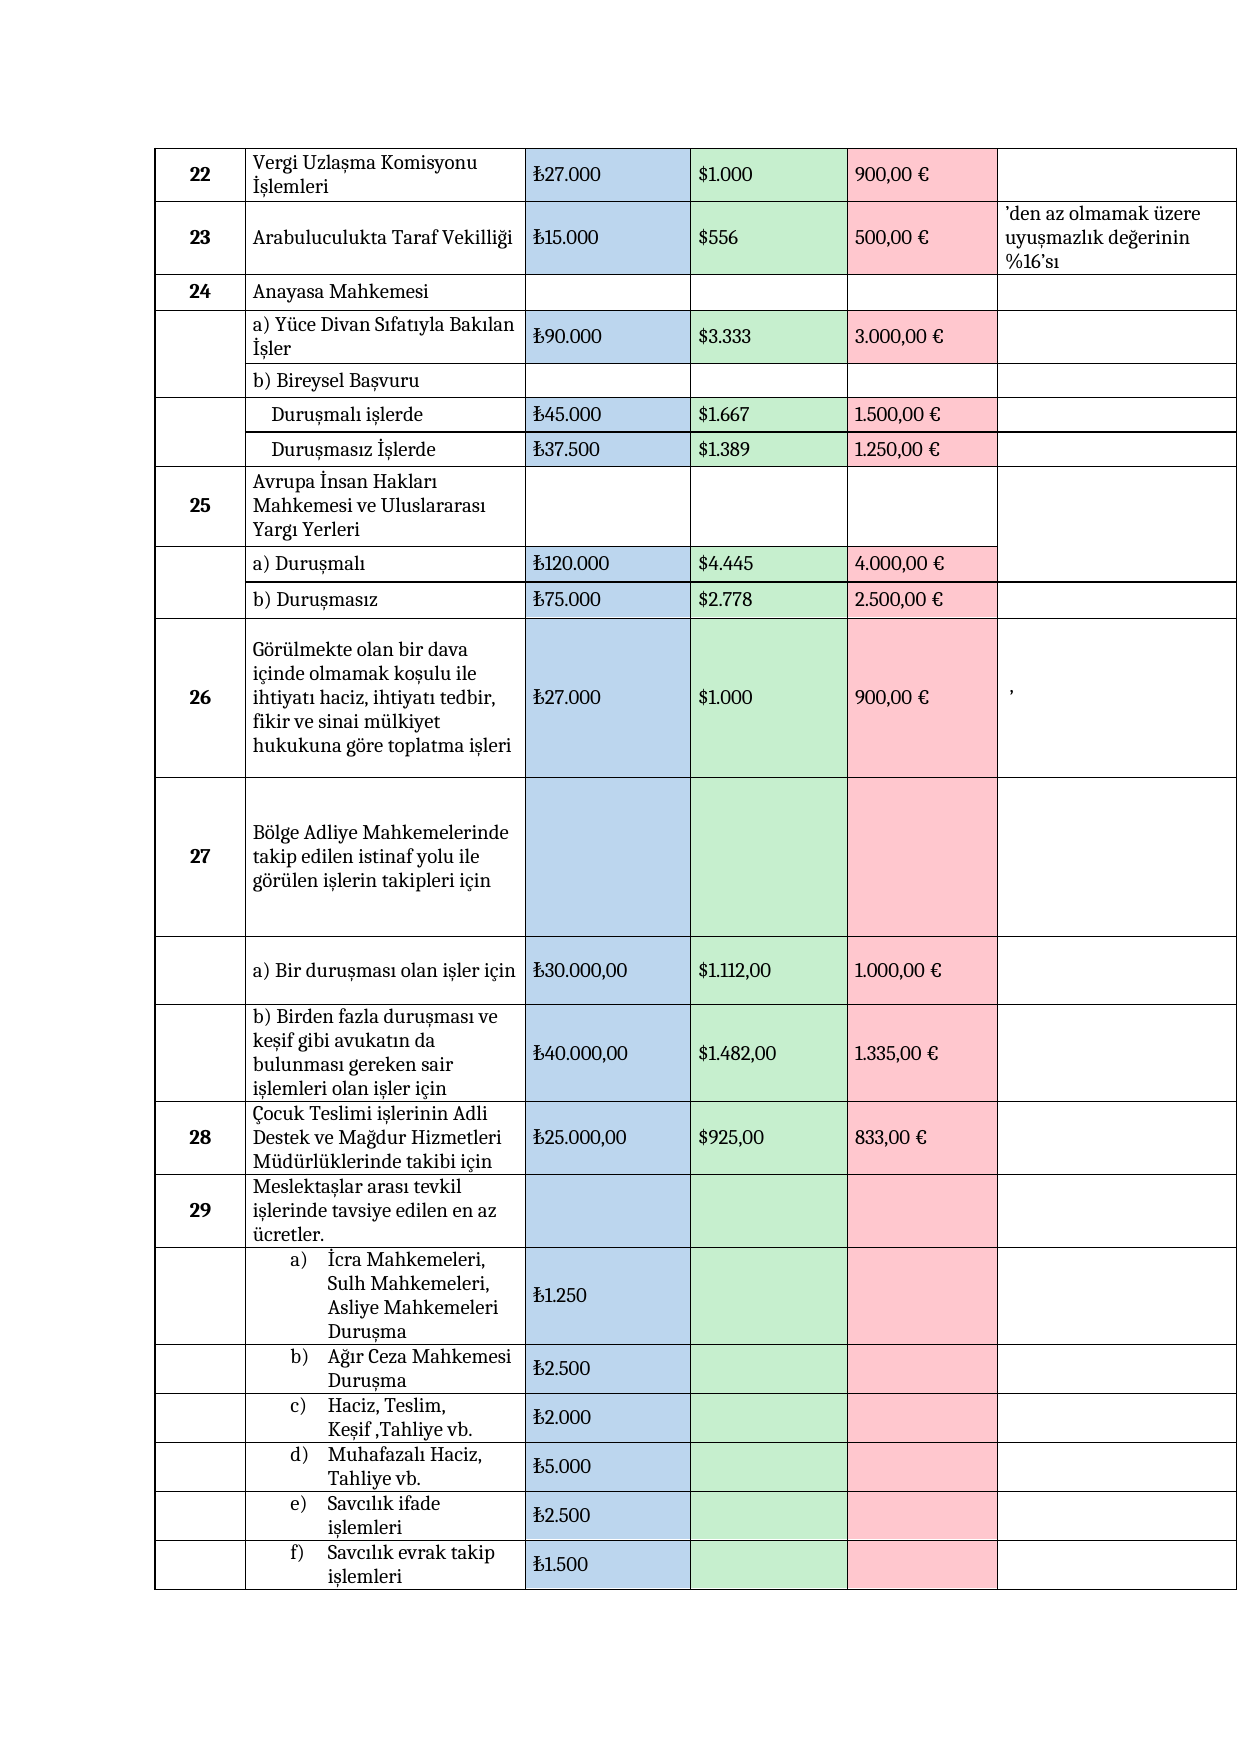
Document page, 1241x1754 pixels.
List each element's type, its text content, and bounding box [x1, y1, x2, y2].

table_cell [526, 467, 690, 546]
table_cell 24 [156, 275, 245, 309]
table_cell [156, 547, 245, 617]
table_cell [998, 311, 1236, 363]
table_cell ₺25.000,00 [526, 1102, 690, 1174]
table_cell Ağır Ceza Mahkemesi Duruşma [246, 1345, 525, 1393]
table_cell [156, 398, 245, 466]
table_cell [848, 1248, 997, 1344]
table_cell [998, 398, 1236, 431]
table_cell [998, 1005, 1236, 1101]
table_cell ’den az olmamak üzere uyuşmazlık değerinin %16’sı [998, 202, 1236, 274]
table_cell Haciz, Teslim, Keşif ,Tahliye vb. [246, 1394, 525, 1442]
table_cell [848, 1394, 997, 1442]
table_cell [998, 1541, 1236, 1588]
table_cell [848, 1443, 997, 1491]
table_cell 900,00 € [848, 619, 997, 777]
table_cell [156, 1443, 245, 1491]
table_cell [691, 1248, 847, 1344]
table_cell ₺5.000 [526, 1443, 690, 1491]
table_cell ₺15.000 [526, 202, 690, 274]
table_cell [156, 1248, 245, 1344]
table_cell [691, 1394, 847, 1442]
table_cell [998, 1248, 1236, 1344]
table_cell İcra Mahkemeleri, Sulh Mahkemeleri, Asliye Mahkemeleri Duruşma [246, 1248, 525, 1344]
table_cell Duruşmasız İşlerde [246, 433, 525, 466]
table_cell [998, 433, 1236, 466]
table_cell Avrupa İnsan Hakları Mahkemesi ve Uluslararası Yargı Yerleri [246, 467, 525, 546]
table_cell 25 [156, 467, 245, 546]
table_cell [848, 1492, 997, 1539]
table_cell $2.778 [691, 583, 847, 617]
table_cell [998, 1345, 1236, 1393]
table_cell a) Yüce Divan Sıfatıyla Bakılan İşler [246, 311, 525, 363]
table_cell [156, 1394, 245, 1442]
table_cell [156, 1492, 245, 1539]
table_cell 28 [156, 1102, 245, 1174]
table_cell b) Duruşmasız [246, 583, 525, 617]
table_cell [156, 1345, 245, 1393]
table_cell [691, 1443, 847, 1491]
table_cell [848, 1345, 997, 1393]
table_cell 22 [156, 149, 245, 201]
table_cell 2.500,00 € [848, 583, 997, 617]
table_cell ₺2.000 [526, 1394, 690, 1442]
table_cell [998, 778, 1236, 936]
table_cell 900,00 € [848, 149, 997, 201]
table_cell $1.112,00 [691, 937, 847, 1004]
table_cell ₺37.500 [526, 433, 690, 466]
table_cell ₺90.000 [526, 311, 690, 363]
table_cell ₺40.000,00 [526, 1005, 690, 1101]
table_cell ₺30.000,00 [526, 937, 690, 1004]
table_cell Savcılık evrak takip işlemleri [246, 1541, 525, 1588]
table_cell ₺45.000 [526, 398, 690, 431]
table_cell $3.333 [691, 311, 847, 363]
table_cell $556 [691, 202, 847, 274]
table_cell [691, 1345, 847, 1393]
table_cell [691, 275, 847, 309]
table_cell Savcılık ifade işlemleri [246, 1492, 525, 1539]
table_cell [998, 149, 1236, 201]
table_cell ₺27.000 [526, 149, 690, 201]
table_cell a) Duruşmalı [246, 547, 525, 581]
table_cell [526, 778, 690, 936]
table_cell [691, 778, 847, 936]
table_cell ₺1.500 [526, 1541, 690, 1588]
table_cell 27 [156, 778, 245, 936]
table_cell [526, 364, 690, 397]
table_cell $1.000 [691, 149, 847, 201]
table_cell [998, 364, 1236, 397]
table_cell [998, 1394, 1236, 1442]
table_cell [998, 1175, 1236, 1247]
table_cell ₺75.000 [526, 583, 690, 617]
table_cell Muhafazalı Haciz, Tahliye vb. [246, 1443, 525, 1491]
table_cell [526, 275, 690, 309]
table_cell ₺120.000 [526, 547, 690, 581]
table_cell 1.335,00 € [848, 1005, 997, 1101]
table_cell 29 [156, 1175, 245, 1247]
table_cell [848, 467, 997, 546]
table_cell 4.000,00 € [848, 547, 997, 581]
table_cell 500,00 € [848, 202, 997, 274]
table_cell $1.667 [691, 398, 847, 431]
table_cell [998, 1102, 1236, 1174]
table_cell $1.482,00 [691, 1005, 847, 1101]
table_cell [848, 778, 997, 936]
table_cell ₺27.000 [526, 619, 690, 777]
table_cell ₺1.250 [526, 1248, 690, 1344]
table_cell Çocuk Teslimi işlerinin Adli Destek ve Mağdur Hizmetleri Müdürlüklerinde takibi için [246, 1102, 525, 1174]
table_cell [848, 1175, 997, 1247]
table_cell 3.000,00 € [848, 311, 997, 363]
table_cell [998, 275, 1236, 309]
table_cell [998, 1492, 1236, 1539]
table_cell [848, 1541, 997, 1588]
table_cell $4.445 [691, 547, 847, 581]
table_cell ₺2.500 [526, 1345, 690, 1393]
table_cell b) Bireysel Başvuru [246, 364, 525, 397]
table_cell [156, 1005, 245, 1101]
table_cell Anayasa Mahkemesi [246, 275, 525, 309]
table_cell $925,00 [691, 1102, 847, 1174]
table_cell [691, 467, 847, 546]
table_cell [156, 311, 245, 397]
table_cell 1.250,00 € [848, 433, 997, 466]
table_cell a) Bir duruşması olan işler için [246, 937, 525, 1004]
table_cell [526, 1175, 690, 1247]
table_cell [156, 1541, 245, 1588]
table_cell $1.000 [691, 619, 847, 777]
table_cell ₺2.500 [526, 1492, 690, 1539]
table_cell [691, 364, 847, 397]
table_cell [998, 1443, 1236, 1491]
table_cell 1.500,00 € [848, 398, 997, 431]
table_cell 833,00 € [848, 1102, 997, 1174]
table_cell Görülmekte olan bir dava içinde olmamak koşulu ile ihtiyatı haciz, ihtiyatı tedbir, fikir ve sinai mülkiyet hukukuna göre toplatma işleri [246, 619, 525, 777]
table_cell Arabuluculukta Taraf Vekilliği [246, 202, 525, 274]
table_cell [156, 937, 245, 1004]
table_cell b) Birden fazla duruşması ve keşif gibi avukatın da bulunması gereken sair işlemleri olan işler için [246, 1005, 525, 1101]
table_cell Vergi Uzlaşma Komisyonu İşlemleri [246, 149, 525, 201]
table_cell Duruşmalı işlerde [246, 398, 525, 431]
table_cell [691, 1492, 847, 1539]
table_cell Meslektaşlar arası tevkil işlerinde tavsiye edilen en az ücretler. [246, 1175, 525, 1247]
table_cell [848, 364, 997, 397]
table_cell [998, 937, 1236, 1004]
table_cell [998, 583, 1236, 617]
table_cell 1.000,00 € [848, 937, 997, 1004]
table_cell $1.389 [691, 433, 847, 466]
table_cell Bölge Adliye Mahkemelerinde takip edilen istinaf yolu ile görülen işlerin takipleri için [246, 778, 525, 936]
table_cell 26 [156, 619, 245, 777]
table_cell [848, 275, 997, 309]
table_cell , [998, 619, 1236, 777]
table_cell 23 [156, 202, 245, 274]
table_cell [691, 1541, 847, 1588]
table_cell [998, 467, 1236, 581]
table_cell [691, 1175, 847, 1247]
